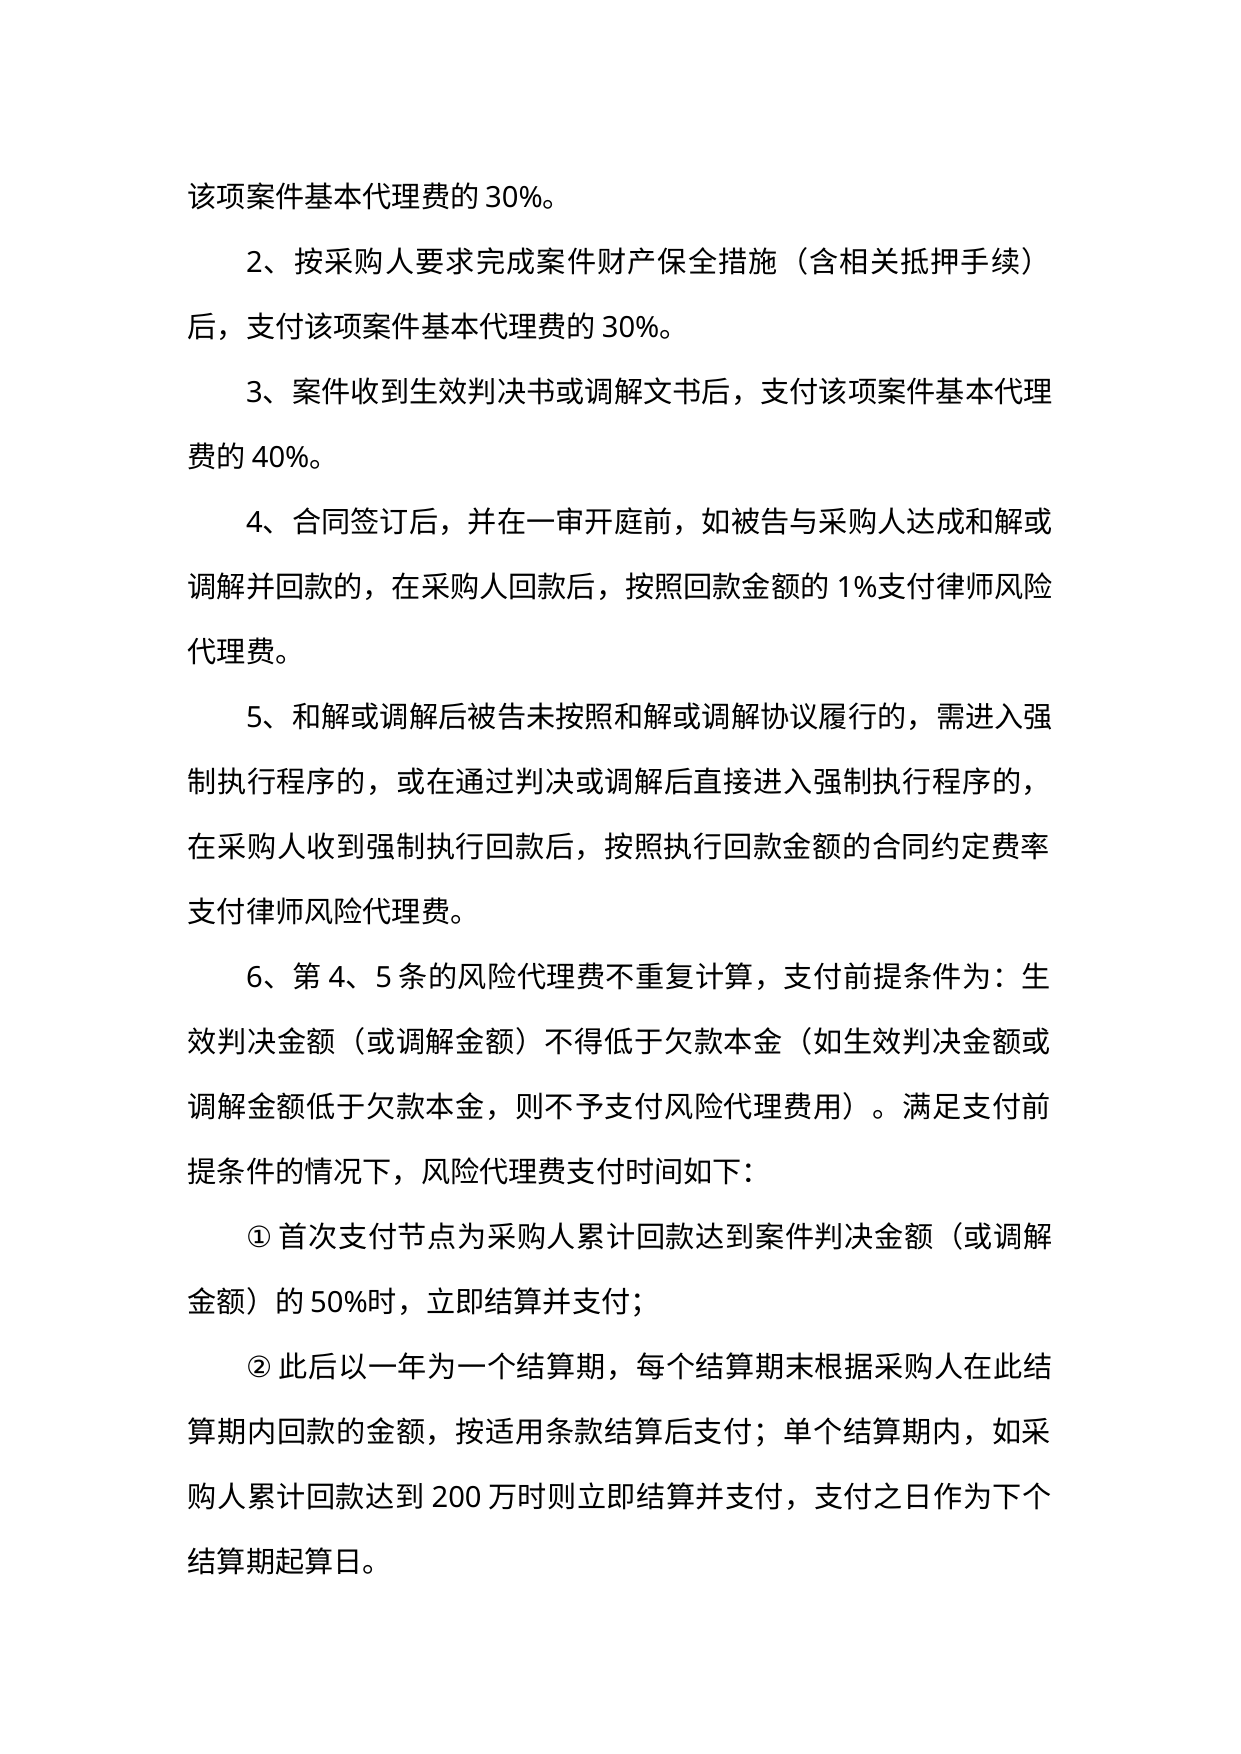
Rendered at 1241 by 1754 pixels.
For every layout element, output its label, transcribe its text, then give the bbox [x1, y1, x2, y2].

list 4、合同签订后，并在一审开庭前，如被告与采购人达成和解或调解并回款的，在采购人回款后，按照回款金额的1%支付律师风险代理费。 [187, 487, 1053, 682]
list 6、第4、5条的风险代理费不重复计算，支付前提条件为：生效判决金额（或调解金额）不得低于欠款本金（如生效判决金额或调解金额低于欠款本金，则不予支付风险代理费用）。满足支付前提条件的情况下，风险代理费支付时间如下： [187, 942, 1053, 1202]
list ①首次支付节点为采购人累计回款达到案件判决金额（或调解金额）的50%时，立即结算并支付； [187, 1202, 1053, 1332]
list 3、案件收到生效判决书或调解文书后，支付该项案件基本代理费的40%。 [187, 357, 1053, 487]
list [187, 162, 1053, 227]
list ②此后以一年为一个结算期，每个结算期末根据采购人在此结算期内回款的金额，按适用条款结算后支付；单个结算期内，如采购人累计回款达到200万时则立即结算并支付，支付之日作为下个结算期起算日。 [187, 1332, 1053, 1592]
list 2、按采购人要求完成案件财产保全措施（含相关抵押手续）后，支付该项案件基本代理费的30%。 [187, 227, 1053, 357]
list 5、和解或调解后被告未按照和解或调解协议履行的，需进入强制执行程序的，或在通过判决或调解后直接进入强制执行程序的，在采购人收到强制执行回款后，按照执行回款金额的合同约定费率支付律师风险代理费。 [187, 682, 1053, 942]
